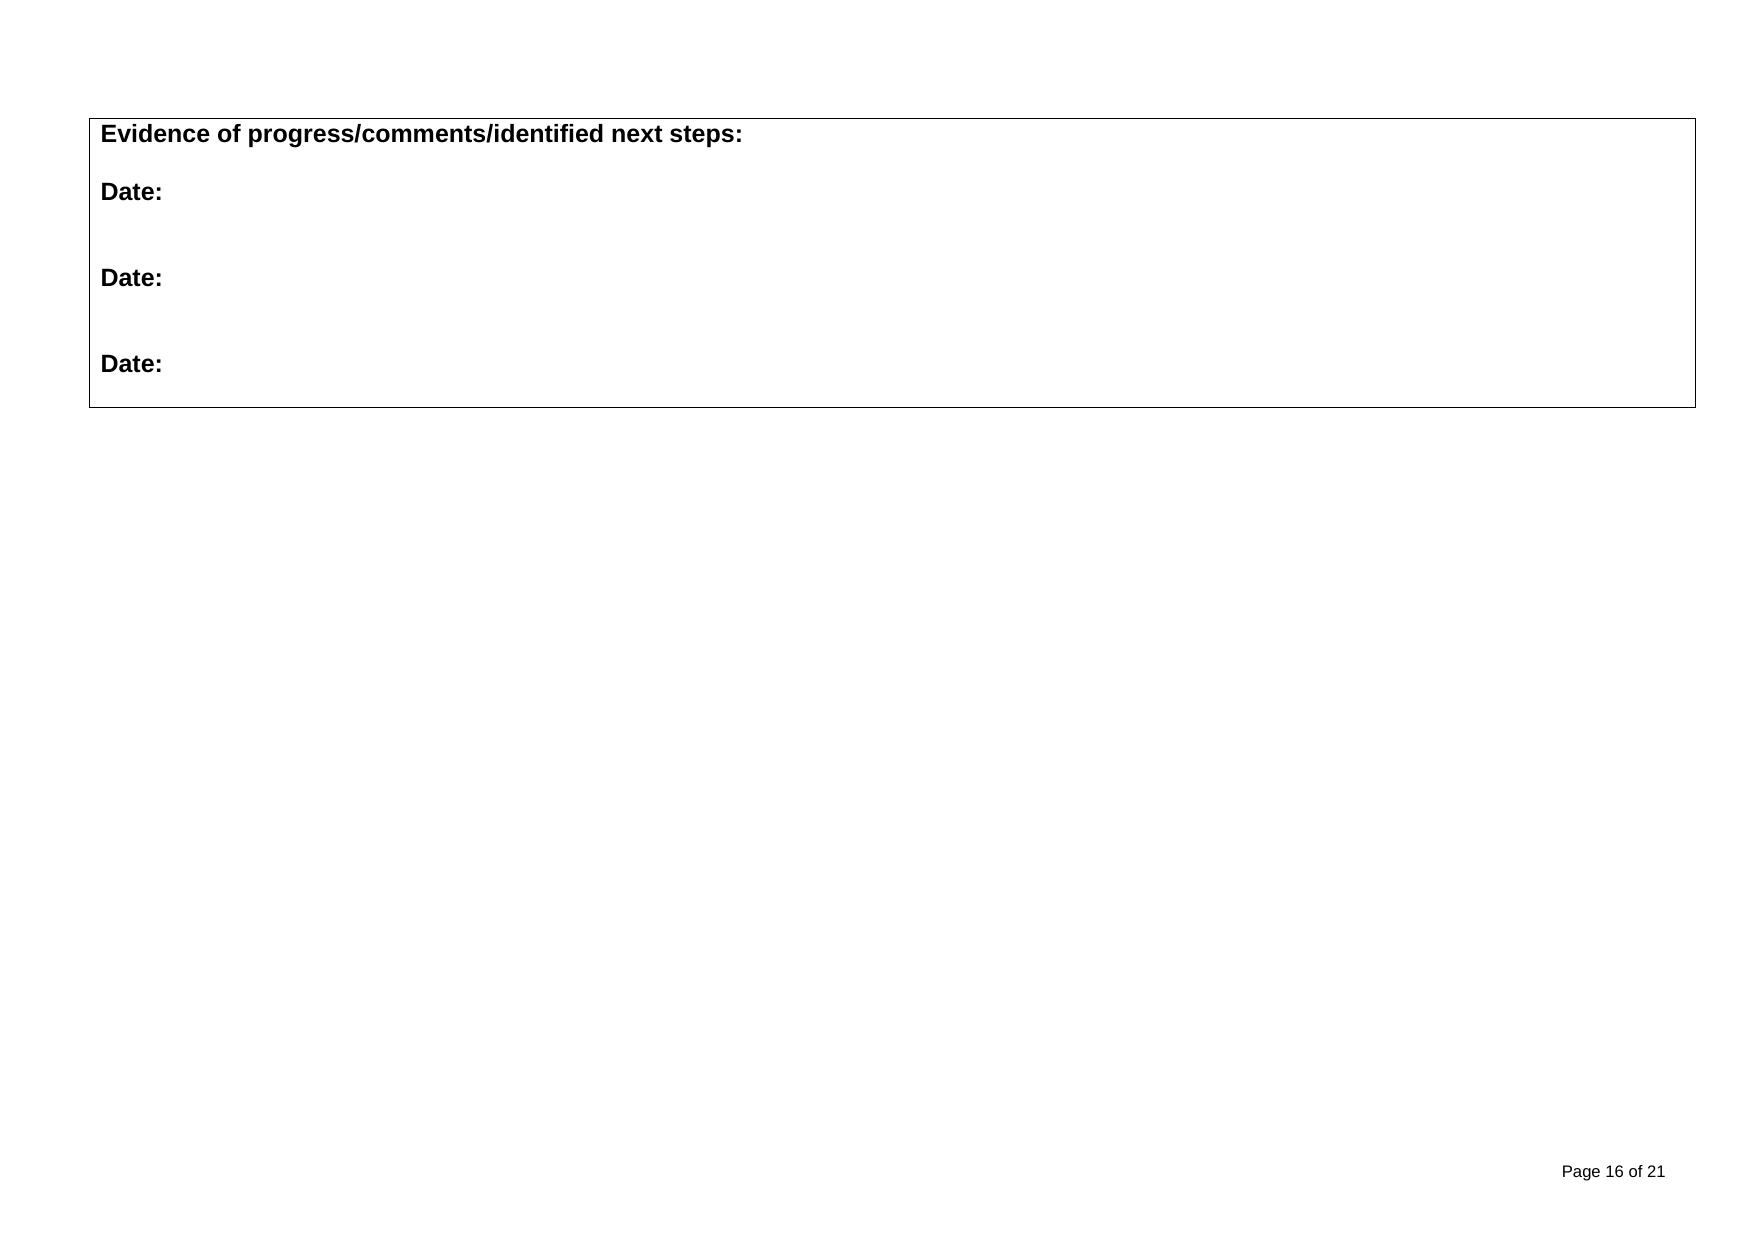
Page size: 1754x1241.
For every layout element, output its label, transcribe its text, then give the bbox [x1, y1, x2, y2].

table_cell Evidence of progress/comments/identified next steps: Date: Date: Date: [90, 119, 1695, 407]
